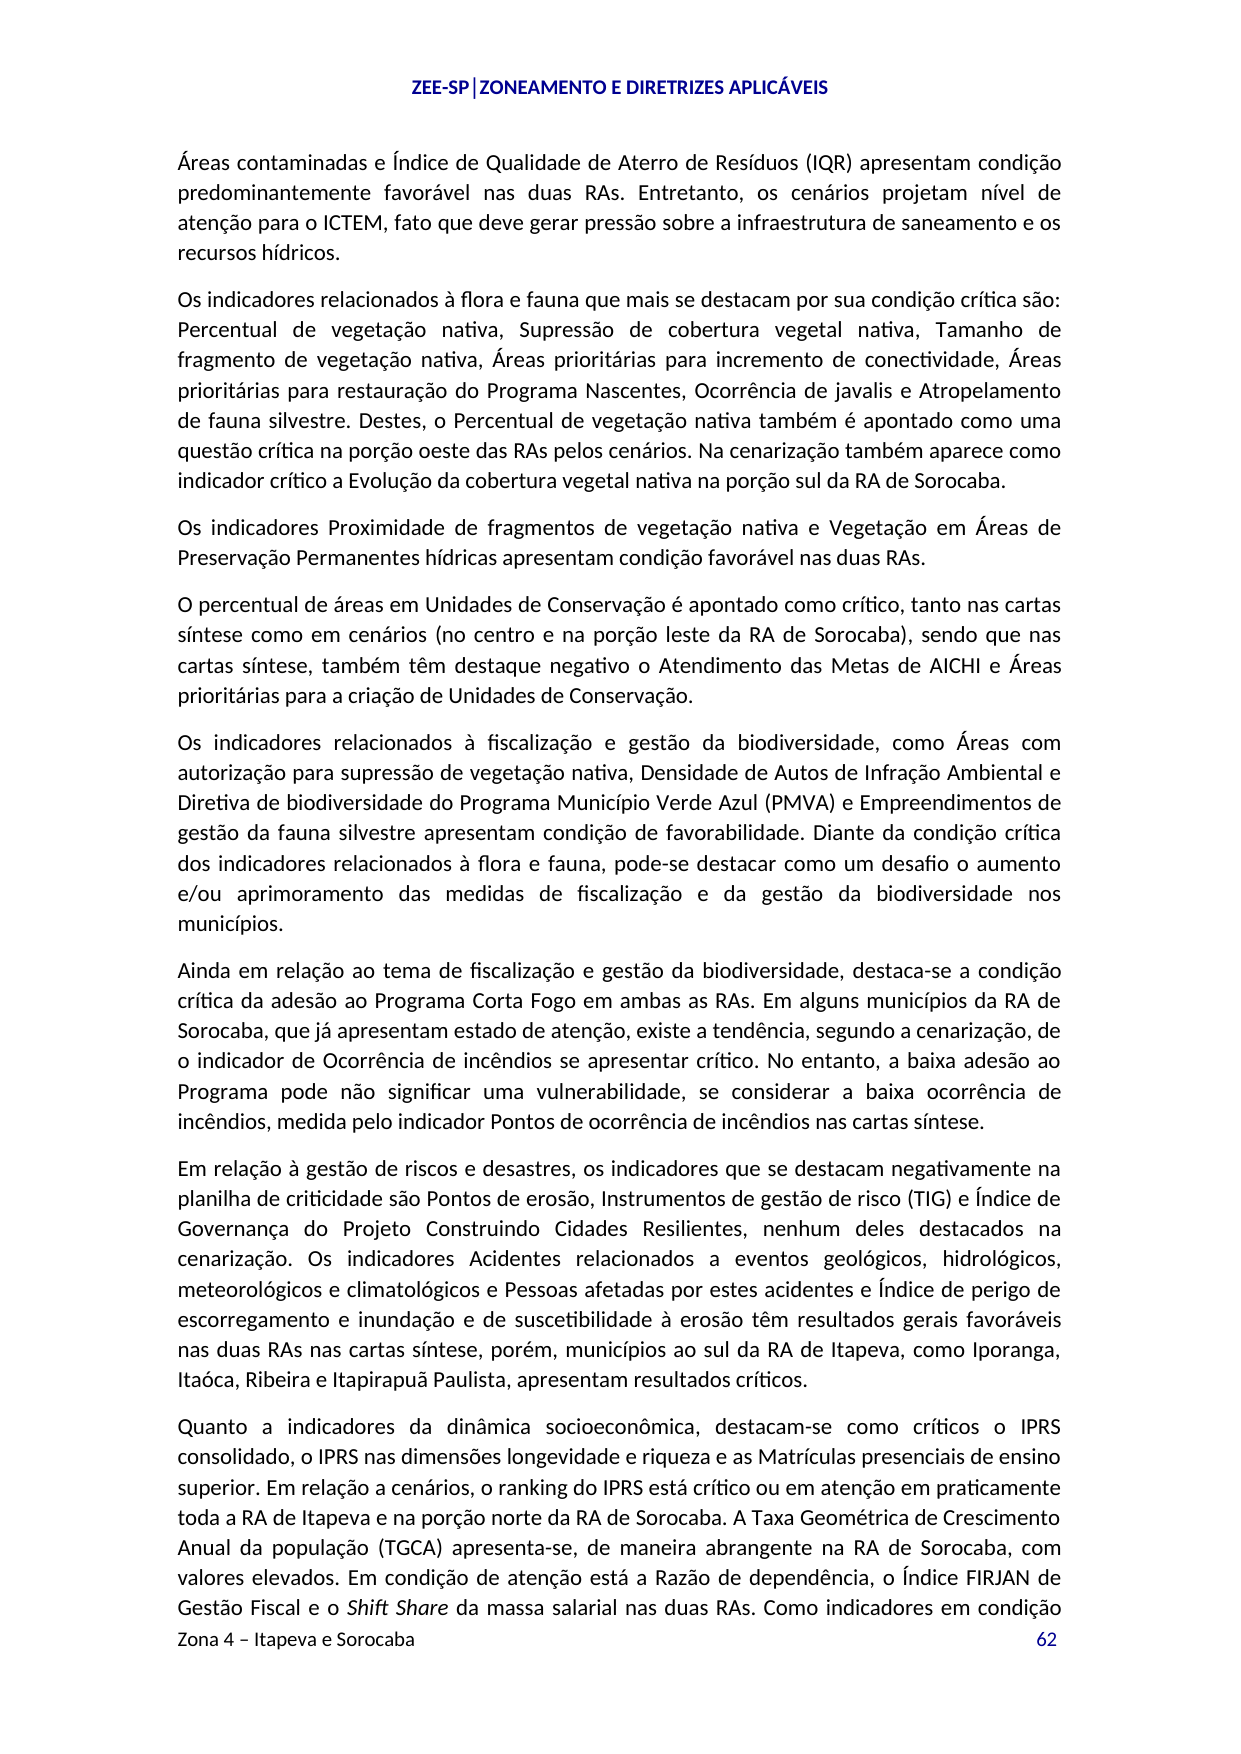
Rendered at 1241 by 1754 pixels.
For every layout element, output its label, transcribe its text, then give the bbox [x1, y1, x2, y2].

text Os indicadores relacionados à fiscalização e gestão da biodiversidade, como Áreas com autorização para supressão de vegetação nativa, Densidade de Autos de Infração Ambiental e Diretiva de biodiversidade do Programa Município Verde Azul (PMVA) e Empreendimentos de gestão da fauna silvestre apresentam condição de favorabilidade. Diante da condição crítica dos indicadores relacionados à flora e fauna, pode-se destacar como um desafio o aumento e/ou aprimoramento das medidas de fiscalização e da gestão da biodiversidade nos municípios. [177, 728, 1063, 937]
text Os indicadores relacionados à flora e fauna que mais se destacam por sua condição crítica são: Percentual de vegetação nativa, Supressão de cobertura vegetal nativa, Tamanho de fragmento de vegetação nativa, Áreas prioritárias para incremento de conectividade, Áreas prioritárias para restauração do Programa Nascentes, Ocorrência de javalis e Atropelamento de fauna silvestre. Destes, o Percentual de vegetação nativa também é apontado como uma questão crítica na porção oeste das RAs pelos cenários. Na cenarização também aparece como indicador crítico a Evolução da cobertura vegetal nativa na porção sul da RA de Sorocaba. [177, 285, 1063, 494]
text O percentual de áreas em Unidades de Conservação é apontado como crítico, tanto nas cartas síntese como em cenários (no centro e na porção leste da RA de Sorocaba), sendo que nas cartas síntese, também têm destaque negativo o Atendimento das Metas de AICHI e Áreas prioritárias para a criação de Unidades de Conservação. [177, 590, 1063, 709]
text Ainda em relação ao tema de fiscalização e gestão da biodiversidade, destaca-se a condição crítica da adesão ao Programa Corta Fogo em ambas as RAs. Em alguns municípios da RA de Sorocaba, que já apresentam estado de atenção, existe a tendência, segundo a cenarização, de o indicador de Ocorrência de incêndios se apresentar crítico. No entanto, a baixa adesão ao Programa pode não significar uma vulnerabilidade, se considerar a baixa ocorrência de incêndios, medida pelo indicador Pontos de ocorrência de incêndios nas cartas síntese. [177, 956, 1063, 1135]
text Os indicadores Proximidade de fragmentos de vegetação nativa e Vegetação em Áreas de Preservação Permanentes hídricas apresentam condição favorável nas duas RAs. [177, 513, 1063, 572]
text Em relação à gestão de riscos e desastres, os indicadores que se destacam negativamente na planilha de criticidade são Pontos de erosão, Instrumentos de gestão de risco (TIG) e Índice de Governança do Projeto Construindo Cidades Resilientes, nenhum deles destacados na cenarização. Os indicadores Acidentes relacionados a eventos geológicos, hidrológicos, meteorológicos e climatológicos e Pessoas afetadas por estes acidentes e Índice de perigo de escorregamento e inundação e de suscetibilidade à erosão têm resultados gerais favoráveis nas duas RAs nas cartas síntese, porém, municípios ao sul da RA de Itapeva, como Iporanga, Itaóca, Ribeira e Itapirapuã Paulista, apresentam resultados críticos. [177, 1154, 1063, 1393]
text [177, 148, 1063, 266]
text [177, 1412, 1063, 1622]
